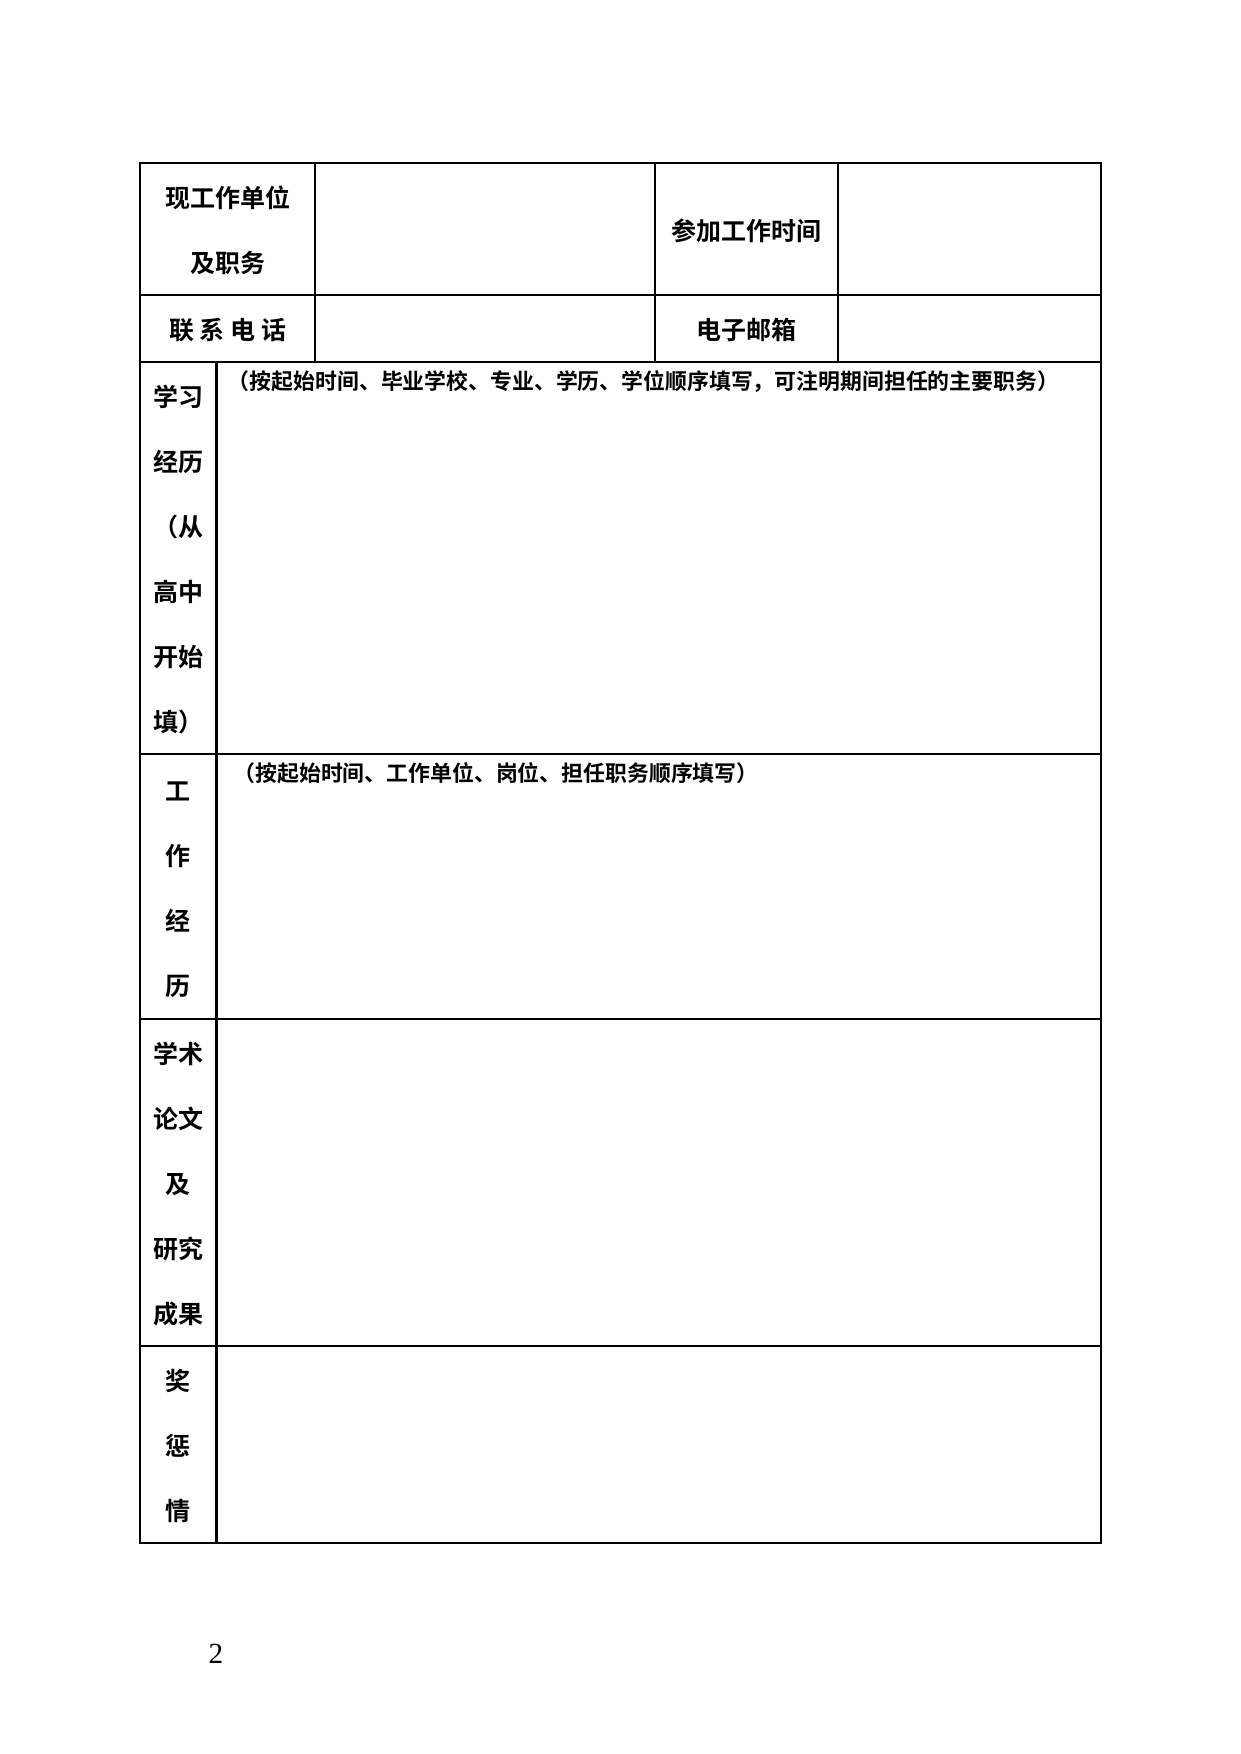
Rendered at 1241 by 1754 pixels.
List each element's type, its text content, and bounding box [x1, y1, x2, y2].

table_cell [218, 1020, 1100, 1345]
table_cell 电子邮箱 [656, 296, 837, 361]
table_cell 现工作单位 及职务 [141, 164, 314, 294]
table_cell 学术论文及 研究成果 [141, 1020, 215, 1345]
table_cell 联 系 电 话 [141, 296, 314, 361]
table_cell [316, 164, 654, 294]
table_cell 参加工作时间 [656, 164, 837, 294]
table_cell [839, 296, 1100, 361]
table_cell 学习 经历 （从高中开始填） [141, 363, 215, 753]
table_cell （按起始时间、毕业学校、专业、学历、学位顺序填写，可注明期间担任的主要职务） [218, 363, 1100, 753]
table_cell [218, 1347, 1100, 1542]
table_cell 工 作 经 历 [141, 755, 215, 1018]
table_cell [316, 296, 654, 361]
table_cell 奖 惩 情 况 [141, 1347, 215, 1542]
table_cell （按起始时间、工作单位、岗位、担任职务顺序填写） [218, 755, 1100, 1018]
table_cell [839, 164, 1100, 294]
